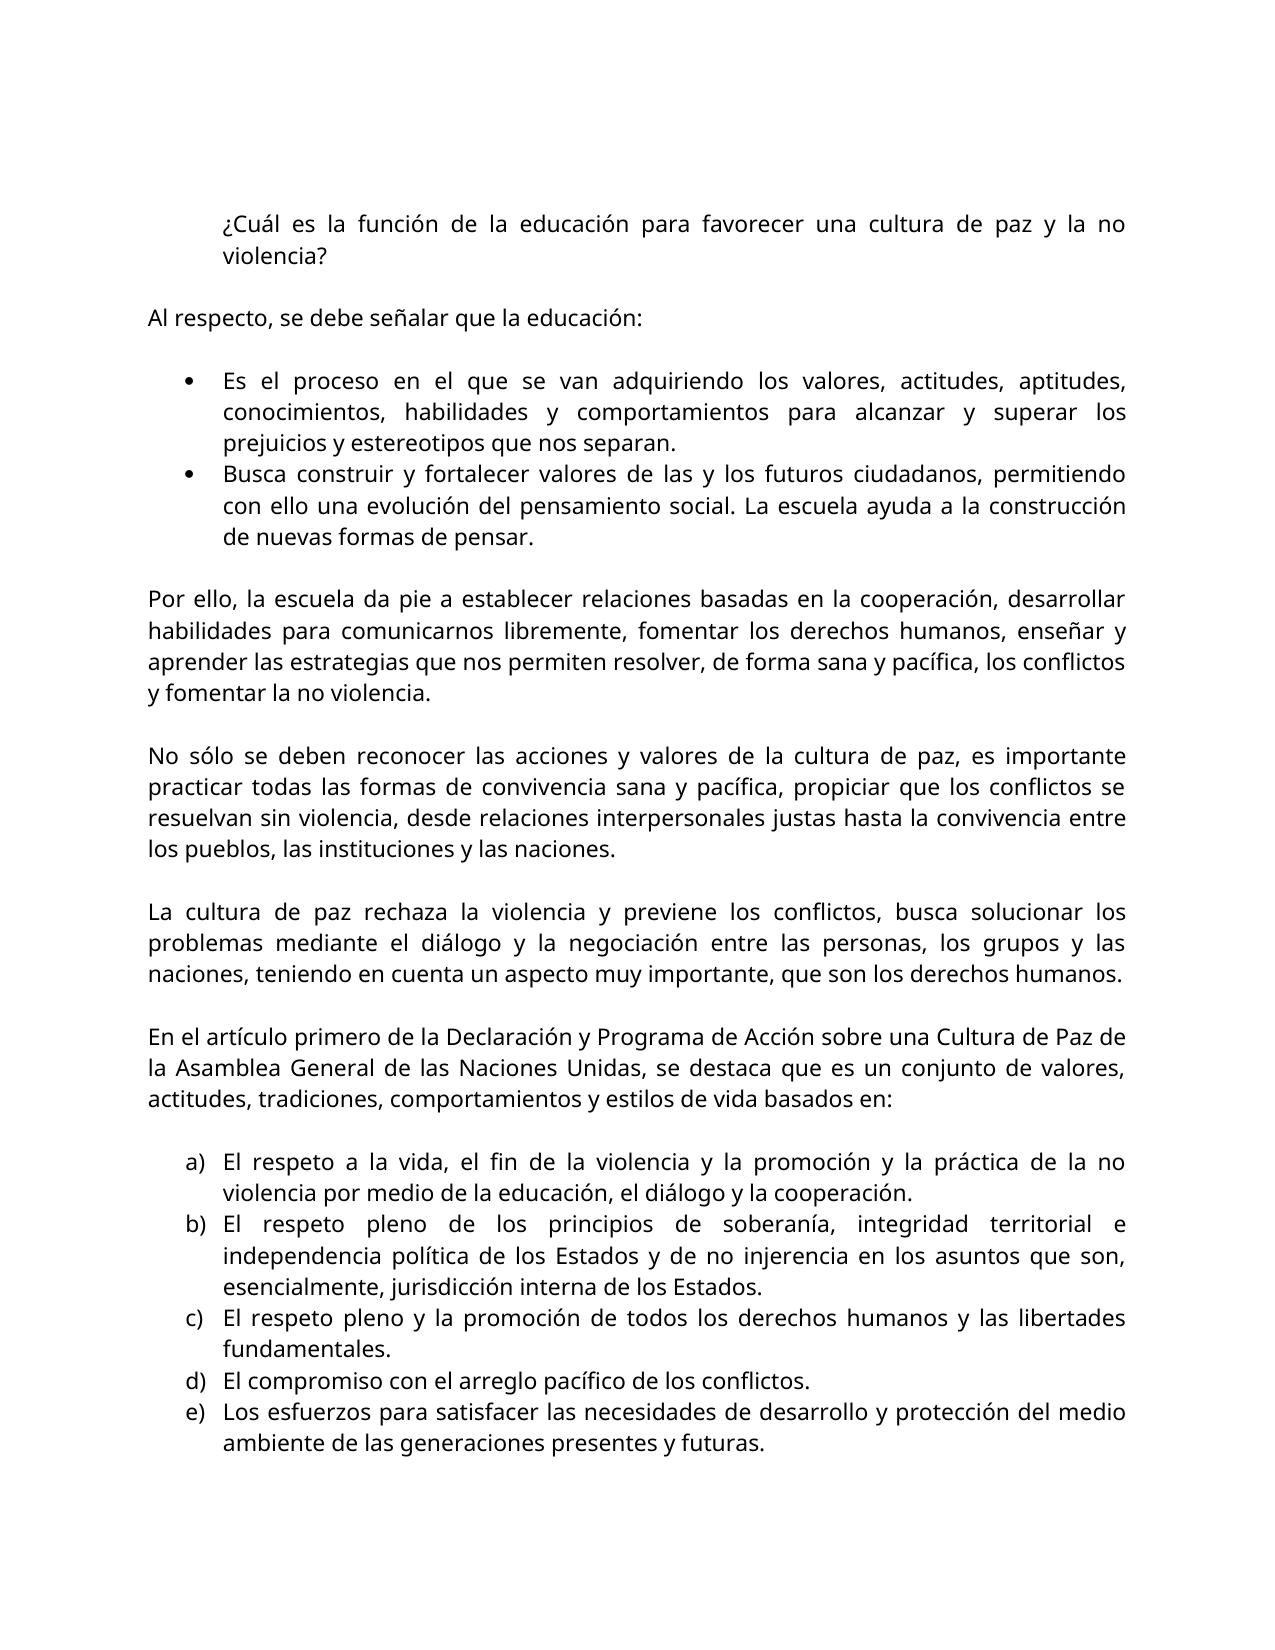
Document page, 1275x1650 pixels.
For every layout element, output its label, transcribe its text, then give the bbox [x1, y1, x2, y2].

list El respeto pleno de los principios de soberanía, integridad territorial e independencia política de los Estados y de no injerencia en los asuntos que son, esencialmente, jurisdicción interna de los Estados. [185, 1208, 1127, 1302]
text No sólo se deben reconocer las acciones y valores de la cultura de paz, es importante practicar todas las formas de convivencia sana y pacífica, propiciar que los conflictos se resuelvan sin violencia, desde relaciones interpersonales justas hasta la convivencia entre los pueblos, las instituciones y las naciones. [148, 740, 1127, 865]
text En el artículo primero de la Declaración y Programa de Acción sobre una Cultura de Paz de la Asamblea General de las Naciones Unidas, se destaca que es un conjunto de valores, actitudes, tradiciones, comportamientos y estilos de vida basados en: [148, 1021, 1127, 1115]
list ¿Cuál es la función de la educación para favorecer una cultura de paz y la no violencia? [223, 208, 1127, 271]
text Al respecto, se debe señalar que la educación: [148, 302, 1127, 333]
list El respeto pleno y la promoción de todos los derechos humanos y las libertades fundamentales. [185, 1302, 1127, 1365]
list El compromiso con el arreglo pacífico de los conflictos. [185, 1365, 1127, 1396]
list Los esfuerzos para satisfacer las necesidades de desarrollo y protección del medio ambiente de las generaciones presentes y futuras. [185, 1396, 1127, 1458]
text Por ello, la escuela da pie a establecer relaciones basadas en la cooperación, desarrollar habilidades para comunicarnos libremente, fomentar los derechos humanos, enseñar y aprender las estrategias que nos permiten resolver, de forma sana y pacífica, los conflictos y fomentar la no violencia. [148, 583, 1127, 708]
list Es el proceso en el que se van adquiriendo los valores, actitudes, aptitudes, conocimientos, habilidades y comportamientos para alcanzar y superar los prejuicios y estereotipos que nos separan. [185, 365, 1127, 458]
list Busca construir y fortalecer valores de las y los futuros ciudadanos, permitiendo con ello una evolución del pensamiento social. La escuela ayuda a la construcción de nuevas formas de pensar. [185, 458, 1127, 552]
text La cultura de paz rechaza la violencia y previene los conflictos, busca solucionar los problemas mediante el diálogo y la negociación entre las personas, los grupos y las naciones, teniendo en cuenta un aspecto muy importante, que son los derechos humanos. [148, 896, 1127, 990]
list El respeto a la vida, el fin de la violencia y la promoción y la práctica de la no violencia por medio de la educación, el diálogo y la cooperación. [185, 1146, 1127, 1208]
